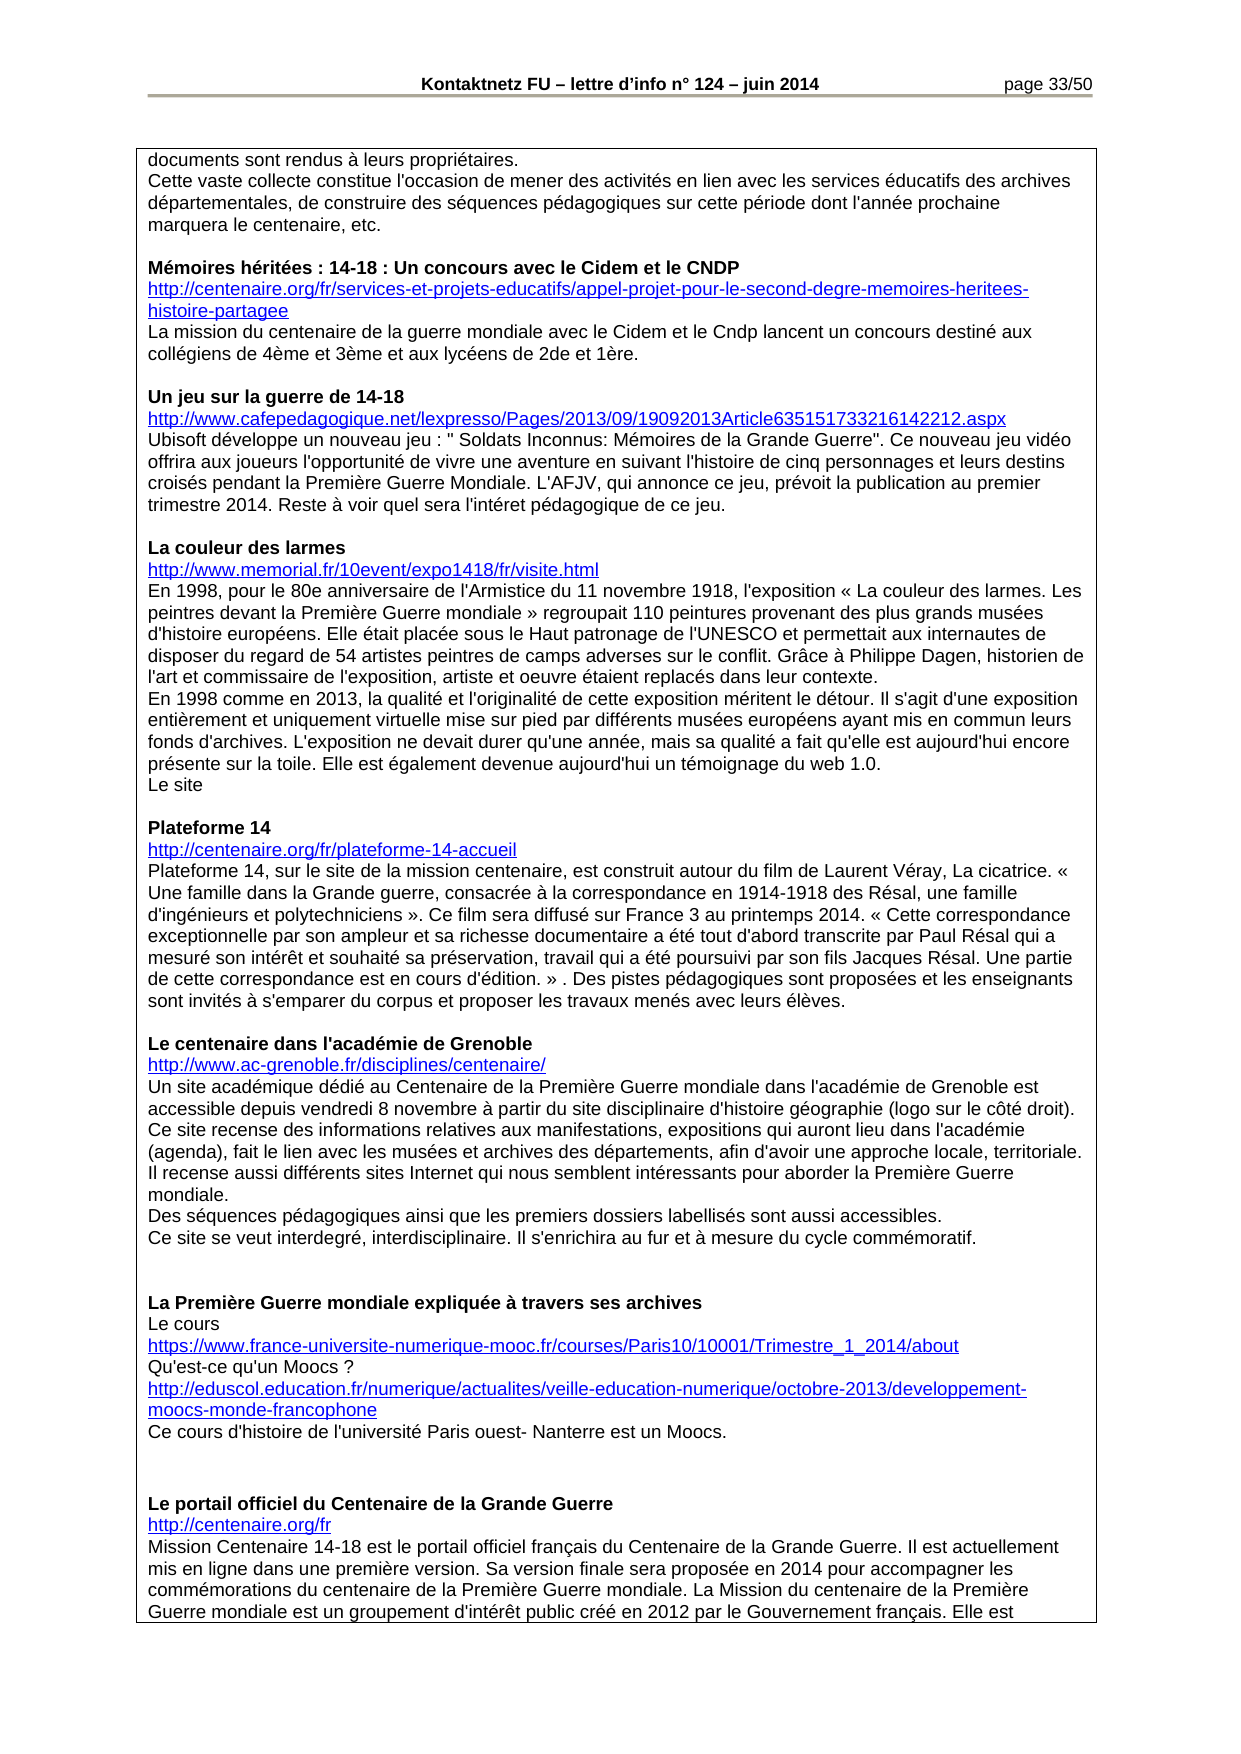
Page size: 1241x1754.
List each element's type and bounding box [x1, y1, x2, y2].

table_header [137, 149, 1096, 1622]
